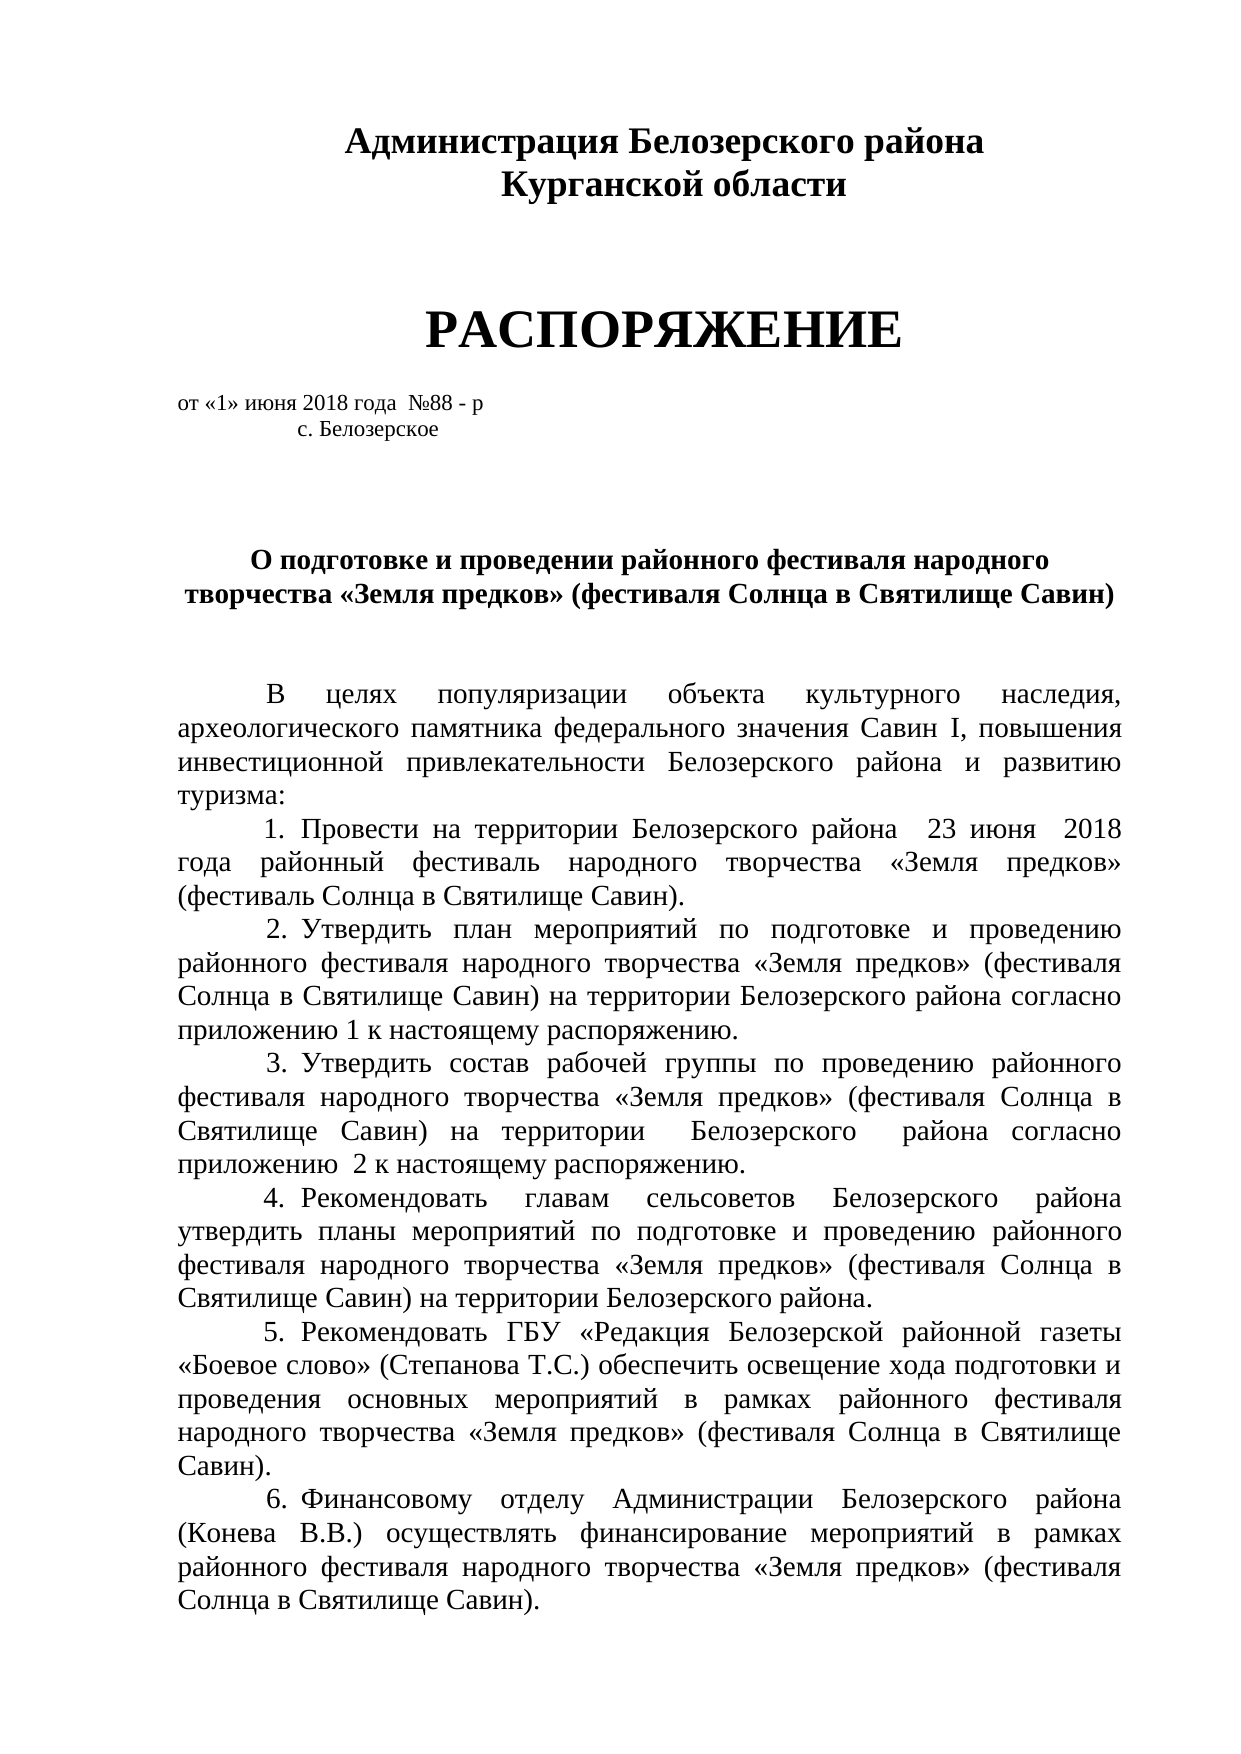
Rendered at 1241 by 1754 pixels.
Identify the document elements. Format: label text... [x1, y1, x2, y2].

text с. Белозерское [177, 416, 1152, 442]
text от «1» июня 2018 года №88 - р [177, 389, 1152, 416]
list Финансовому отделу Администрации Белозерского района (Конева В.В.) осуществлять финансирование мероприятий в рамках районного фестиваля народного творчества «Земля предков» (фестиваля Солнца в Святилище Савин). [177, 1482, 1122, 1616]
text Курганской области [177, 161, 1152, 204]
list Утвердить план мероприятий по подготовке и проведению районного фестиваля народного творчества «Земля предков» (фестиваля Солнца в Святилище Савин) на территории Белозерского района согласно приложению 1 к настоящему распоряжению. [177, 911, 1122, 1046]
list Рекомендовать ГБУ «Редакция Белозерской районной газеты «Боевое слово» (Степанова Т.С.) обеспечить освещение хода подготовки и проведения основных мероприятий в рамках районного фестиваля народного творчества «Земля предков» (фестиваля Солнца в Святилище Савин). [177, 1314, 1122, 1482]
text РАСПОРЯЖЕНИЕ [177, 297, 1152, 359]
list Рекомендовать главам сельсоветов Белозерского района утвердить планы мероприятий по подготовке и проведению районного фестиваля народного творчества «Земля предков» (фестиваля Солнца в Святилище Савин) на территории Белозерского района. [177, 1180, 1122, 1314]
text О подготовке и проведении районного фестиваля народного творчества «Земля предков» (фестиваля Солнца в Святилище Савин) [177, 542, 1122, 609]
text Администрация Белозерского района [177, 118, 1152, 161]
list Утвердить состав рабочей группы по проведению районного фестиваля народного творчества «Земля предков» (фестиваля Солнца в Святилище Савин) на территории Белозерского района согласно приложению 2 к настоящему распоряжению. [177, 1046, 1122, 1180]
text В целях популяризации объекта культурного наследия, археологического памятника федерального значения Савин I, повышения инвестиционной привлекательности Белозерского района и развитию туризма: [177, 677, 1122, 811]
list Провести на территории Белозерского района 23 июня 2018 года районный фестиваль народного творчества «Земля предков» (фестиваль Солнца в Святилище Савин). [177, 811, 1122, 911]
